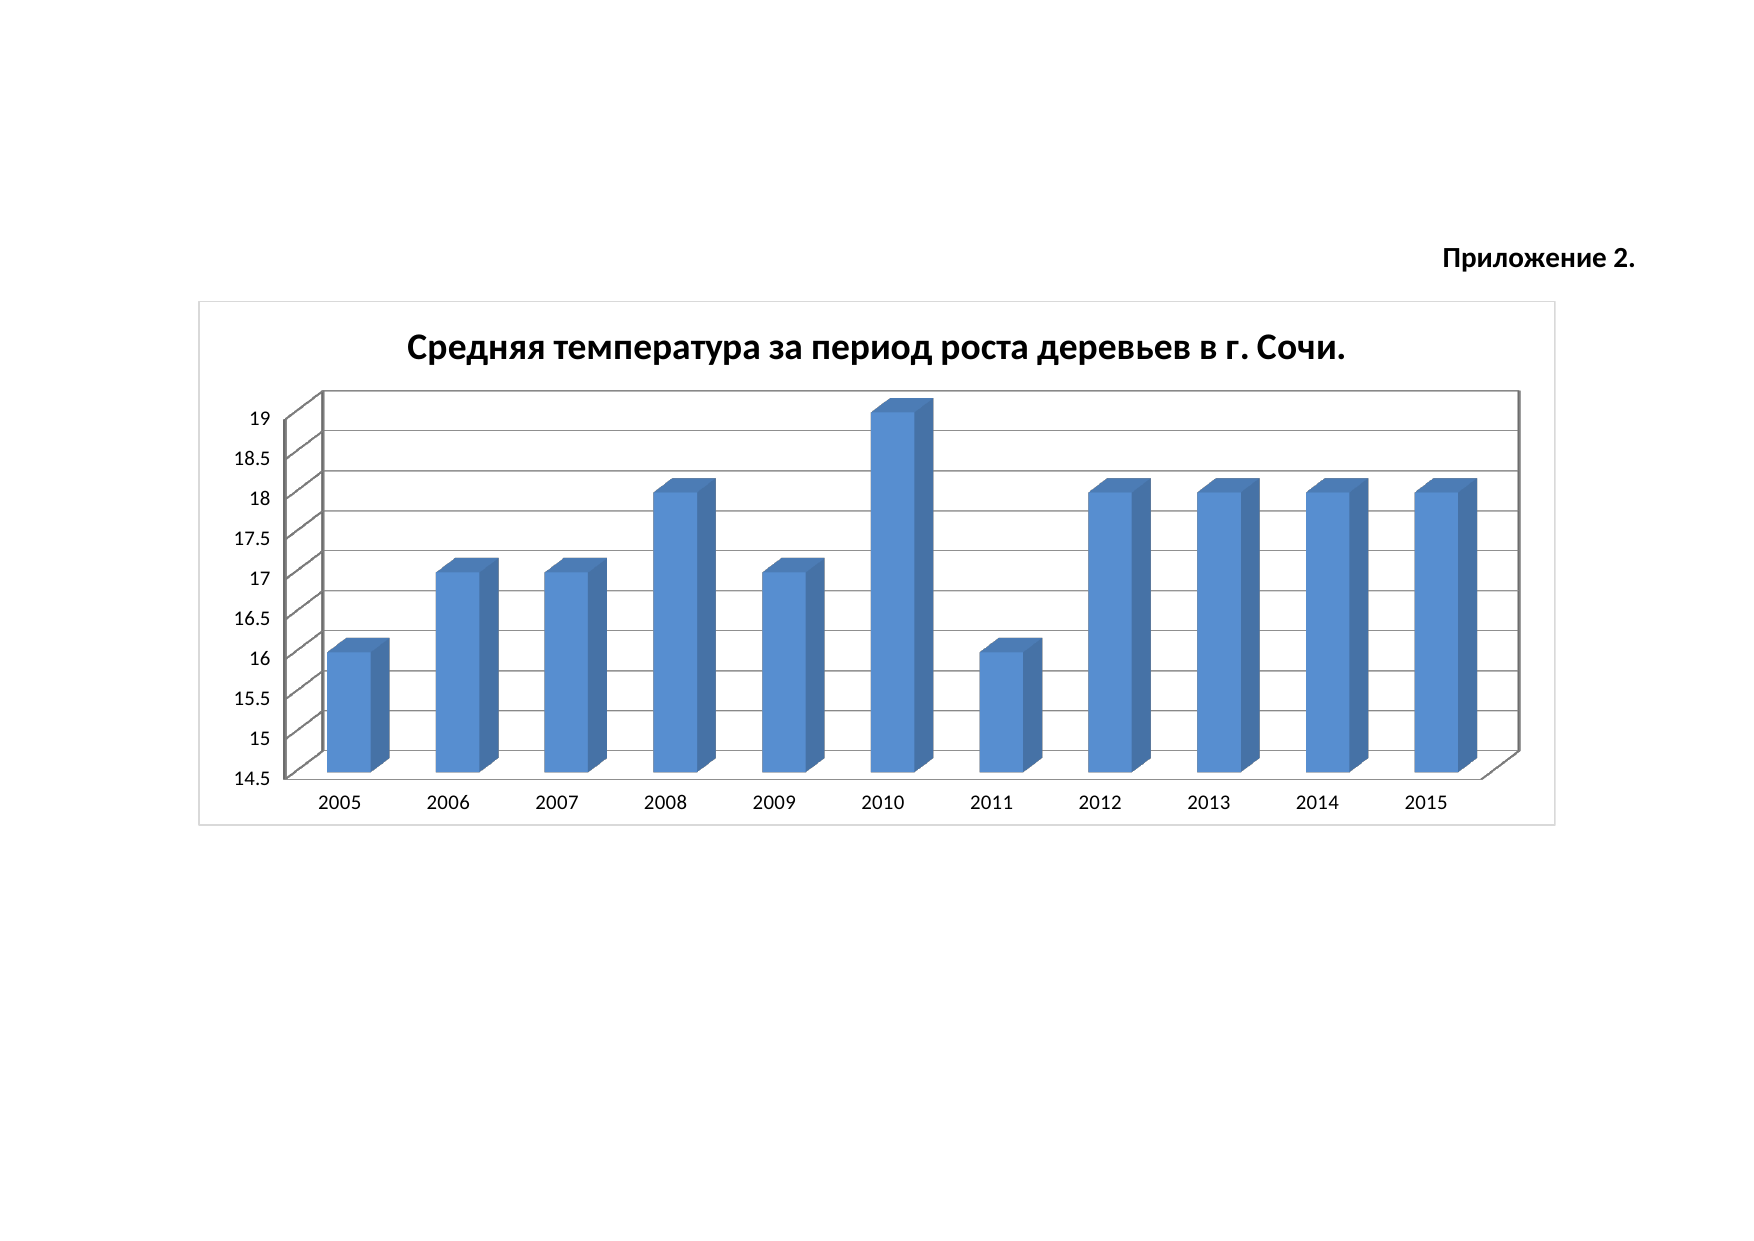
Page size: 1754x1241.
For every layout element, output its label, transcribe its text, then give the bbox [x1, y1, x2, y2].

text Приложение 2. [118, 239, 1636, 274]
